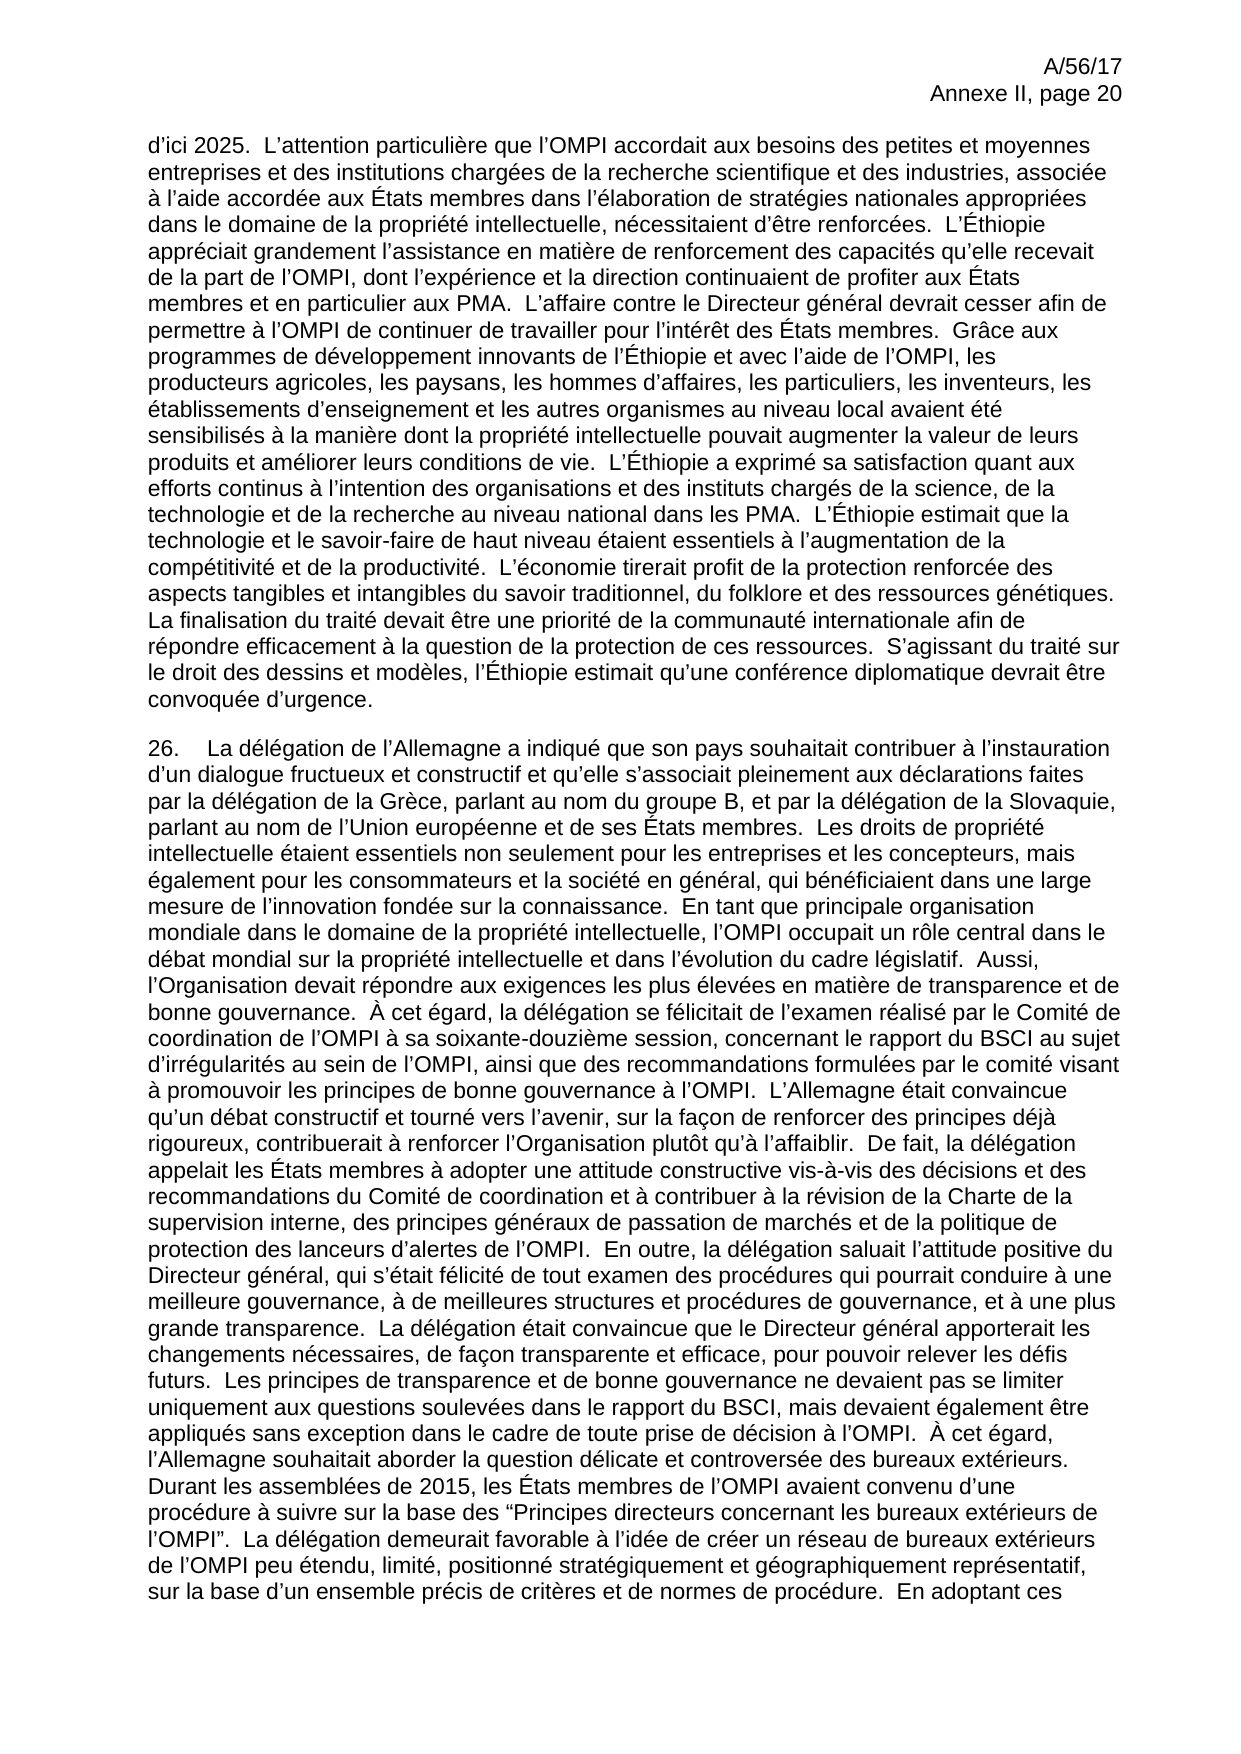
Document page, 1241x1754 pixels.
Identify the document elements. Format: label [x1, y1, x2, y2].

text [148, 735, 1122, 1604]
text [148, 132, 1122, 712]
